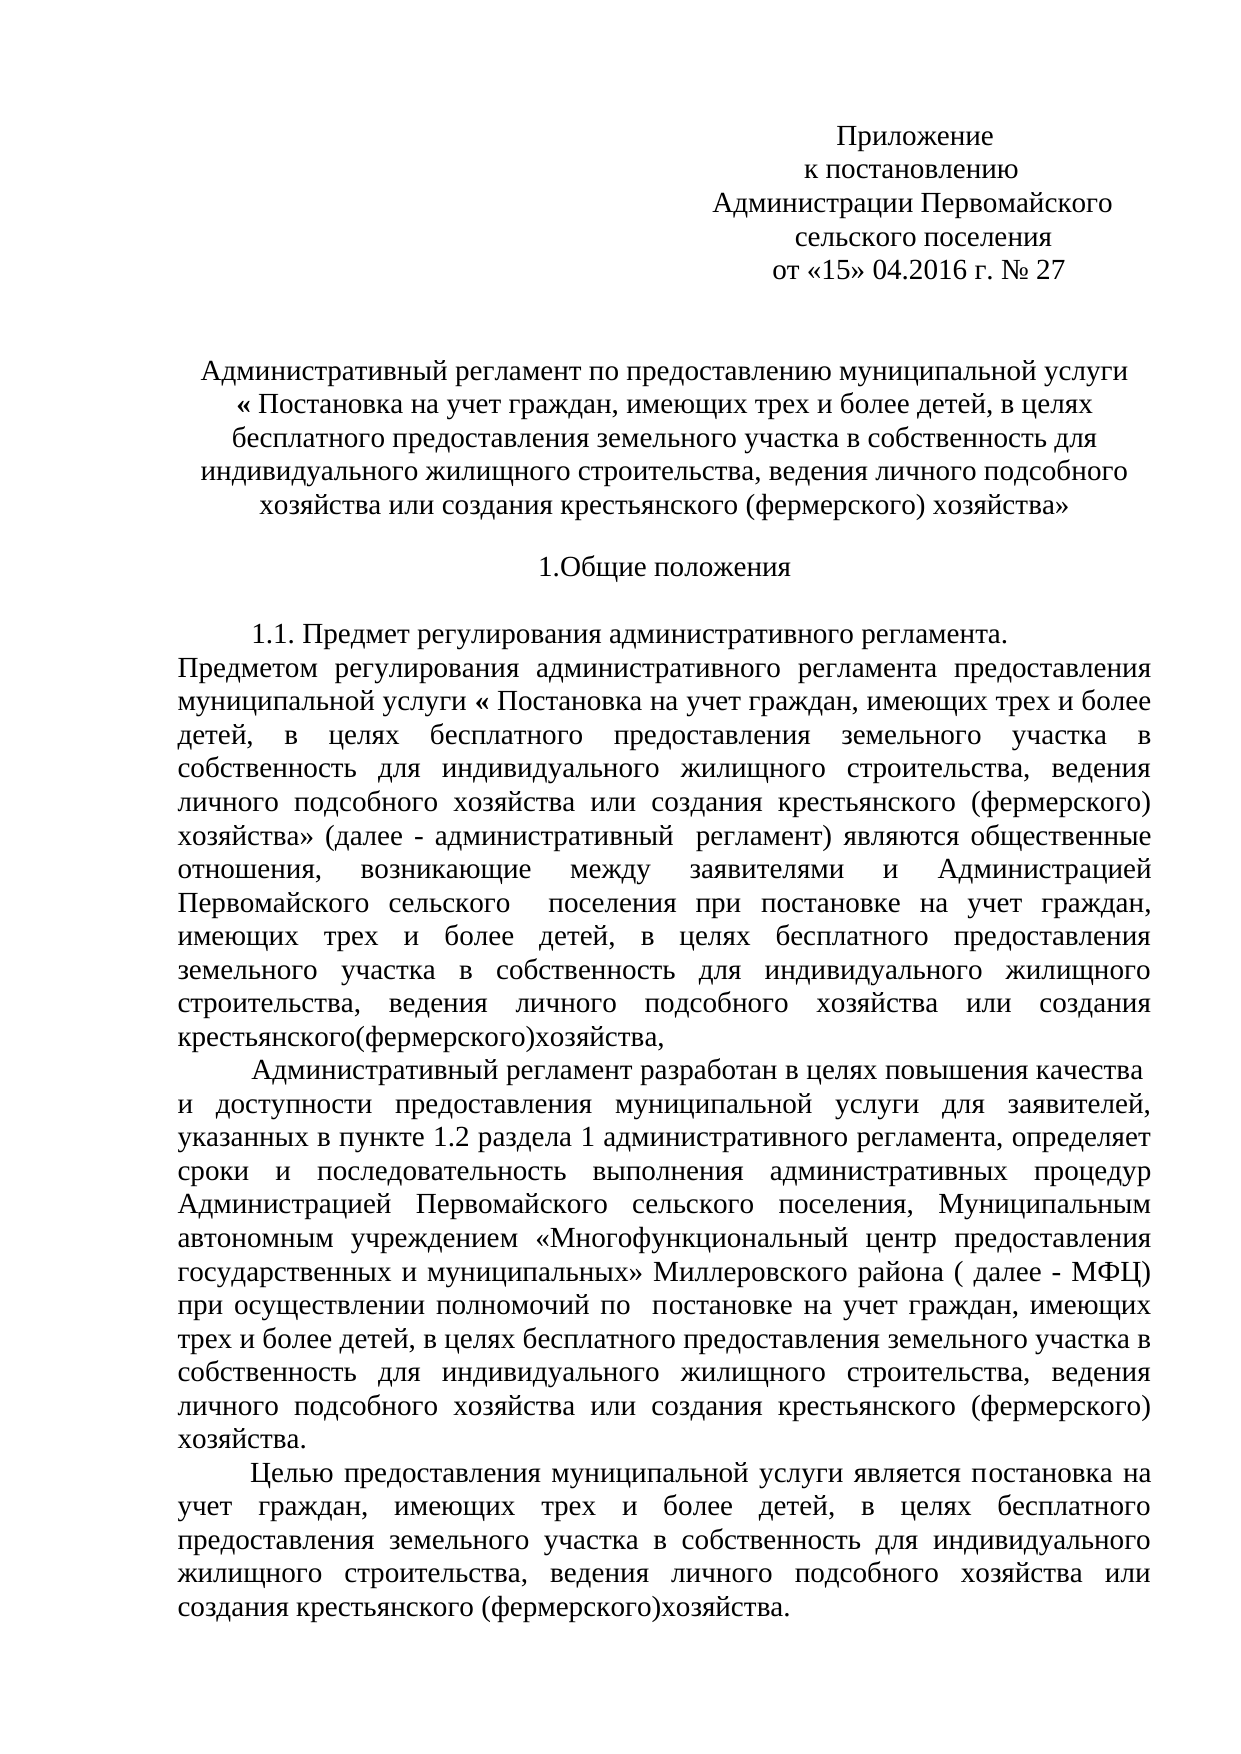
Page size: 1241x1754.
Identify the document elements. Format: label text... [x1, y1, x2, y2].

text Предметом регулирования административного регламента предоставления муниципальной услуги « Постановка на учет граждан, имеющих трех и более детей, в целях бесплатного предоставления земельного участка в собственность для индивидуального жилищного строительства, ведения личного подсобного хозяйства или создания крестьянского (фермерского) хозяйства» (далее - административный регламент) являются общественные отношения, возникающие между заявителями и Администрацией Первомайского сельского поселения при постановке на учет граждан, имеющих трех и более детей, в целях бесплатного предоставления земельного участка в собственность для индивидуального жилищного строительства, ведения личного подсобного хозяйства или создания крестьянского(фермерского)хозяйства, [177, 650, 1152, 1052]
text Целью предоставления муниципальной услуги является постановка на учет граждан, имеющих трех и более детей, в целях бесплатного предоставления земельного участка в собственность для индивидуального жилищного строительства, ведения личного подсобного хозяйства или создания крестьянского (фермерского)хозяйства. [177, 1455, 1152, 1623]
text от «15» 04.2016 г. № 27 [177, 252, 1152, 286]
text к постановлению Администрации Первомайского сельского поселения [177, 152, 1152, 252]
text 1.1. Предмет регулирования административного регламента. [177, 616, 1152, 650]
text Приложение [177, 118, 1152, 152]
text « Постановка на учет граждан, имеющих трех и более детей, в целях бесплатного предоставления земельного участка в собственность для индивидуального жилищного строительства, ведения личного подсобного хозяйства или создания крестьянского (фермерского) хозяйства» [177, 386, 1152, 521]
title Административный регламент по предоставлению муниципальной услуги [177, 353, 1152, 386]
text 1.Общие положения [177, 549, 1152, 583]
text Административный регламент разработан в целях повышения качества и доступности предоставления муниципальной услуги для заявителей, указанных в пункте 1.2 раздела 1 административного регламента, определяет сроки и последовательность выполнения административных процедур Администрацией Первомайского сельского поселения, Муниципальным автономным учреждением «Многофункциональный центр предоставления государственных и муниципальных» Миллеровского района ( далее - МФЦ) при осуществлении полномочий по постановке на учет граждан, имеющих трех и более детей, в целях бесплатного предоставления земельного участка в собственность для индивидуального жилищного строительства, ведения личного подсобного хозяйства или создания крестьянского (фермерского) хозяйства. [177, 1052, 1152, 1455]
